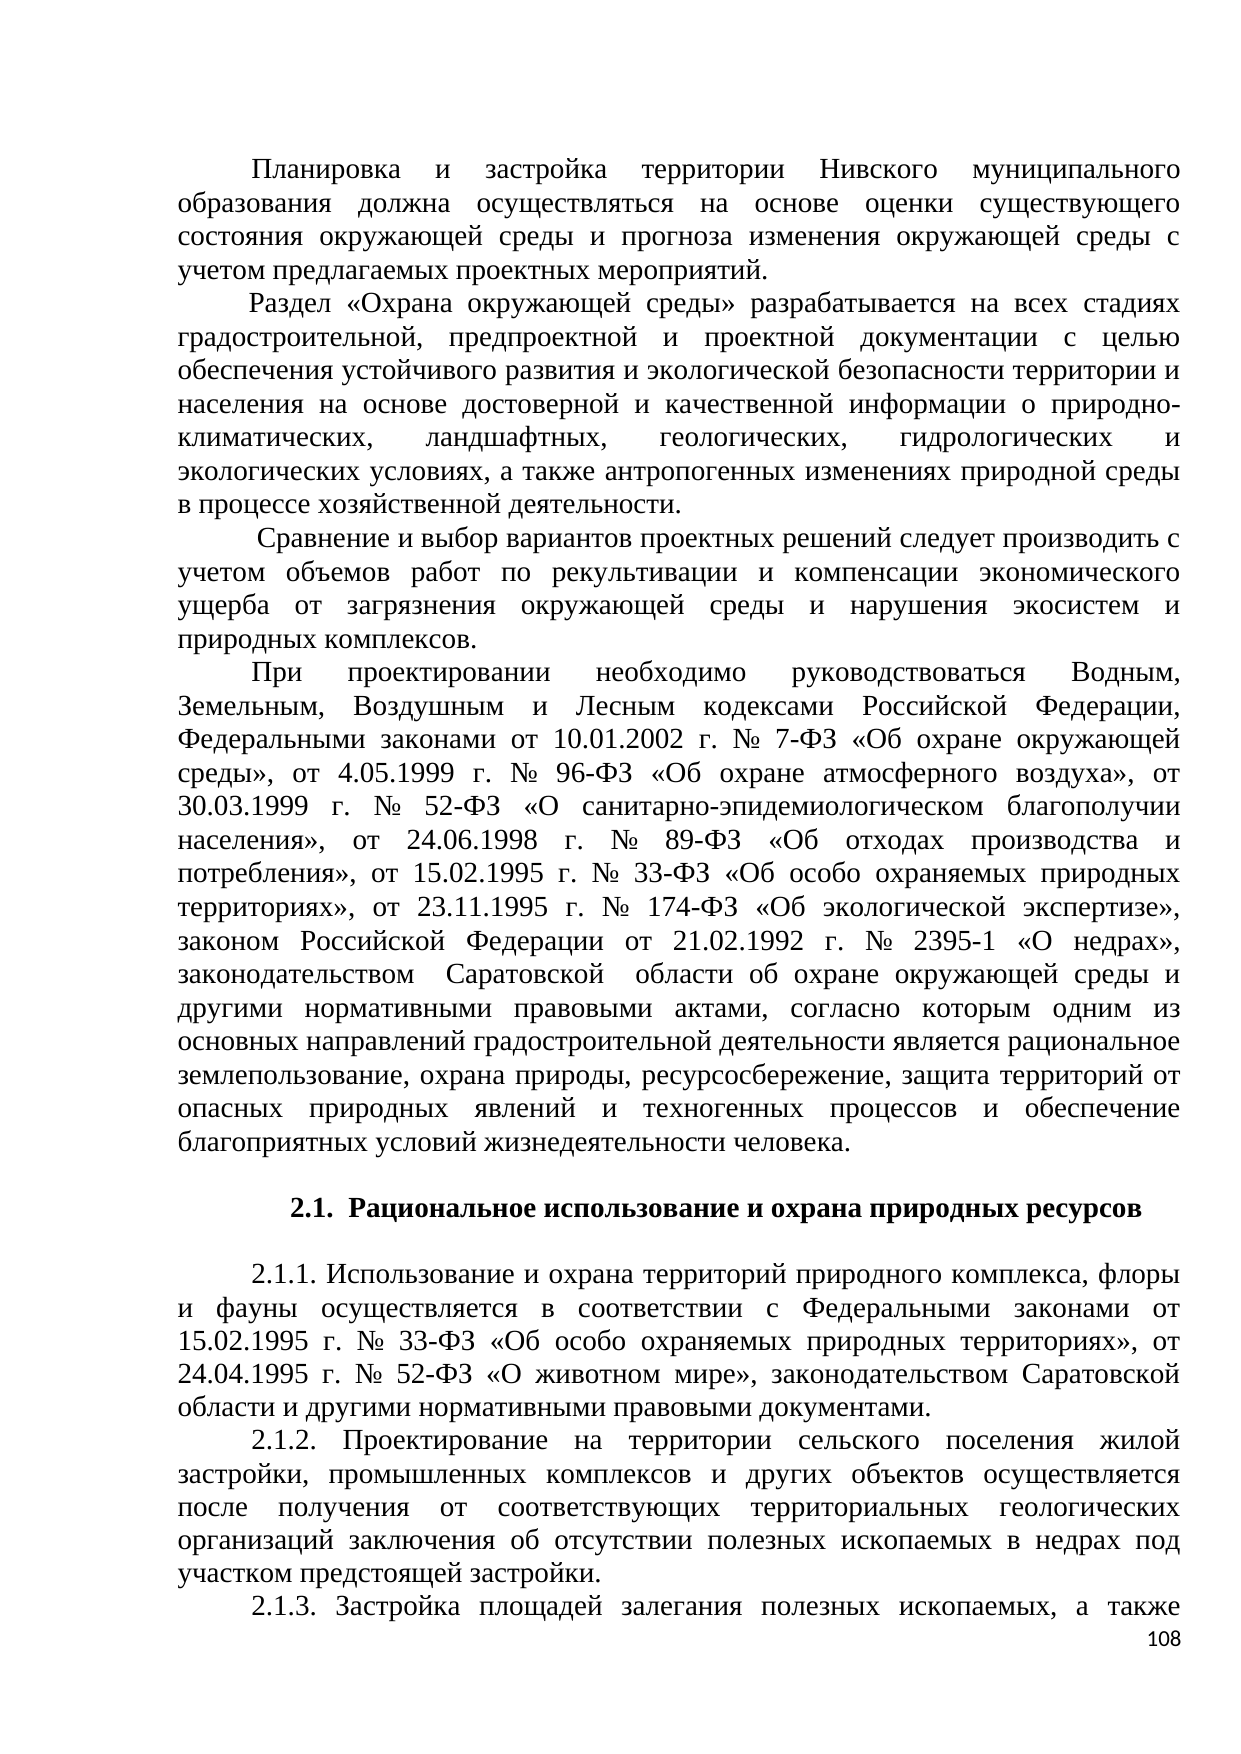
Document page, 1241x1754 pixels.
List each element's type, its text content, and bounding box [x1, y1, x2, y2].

text 2.1.1. Использование и охрана территорий природного комплекса, флоры и фауны осуществляется в соответствии с Федеральными законами от 15.02.1995 г. № 33-ФЗ «Об особо охраняемых природных территориях», от 24.04.1995 г. № 52-ФЗ «О животном мире», законодательством Саратовской области и другими нормативными правовыми документами. [177, 1257, 1181, 1423]
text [177, 1589, 1181, 1622]
text Планировка и застройка территории Нивского муниципального образования должна осуществляться на основе оценки существующего состояния окружающей среды и прогноза изменения окружающей среды с учетом предлагаемых проектных мероприятий. [177, 151, 1181, 285]
text 2.1.2. Проектирование на территории сельского поселения жилой застройки, промышленных комплексов и других объектов осуществляется после получения от соответствующих территориальных геологических организаций заключения об отсутствии полезных ископаемых в недрах под участком предстоящей застройки. [177, 1423, 1181, 1589]
text Сравнение и выбор вариантов проектных решений следует производить с учетом объемов работ по рекультивации и компенсации экономического ущерба от загрязнения окружающей среды и нарушения экосистем и природных комплексов. [177, 520, 1181, 654]
text Раздел «Охрана окружающей среды» разрабатывается на всех стадиях градостроительной, предпроектной и проектной документации с целью обеспечения устойчивого развития и экологической безопасности территории и населения на основе достоверной и качественной информации о природно-климатических, ландшафтных, геологических, гидрологических и экологических условиях, а также антропогенных изменениях природной среды в процессе хозяйственной деятельности. [177, 285, 1181, 520]
text 2.1. Рациональное использование и охрана природных ресурсов [177, 1191, 1181, 1224]
text При проектировании необходимо руководствоваться Водным, Земельным, Воздушным и Лесным кодексами Российской Федерации, Федеральными законами от 10.01.2002 г. № 7-ФЗ «Об охране окружающей среды», от 4.05.1999 г. № 96-ФЗ «Об охране атмосферного воздуха», от 30.03.1999 г. № 52-ФЗ «О санитарно-эпидемиологическом благополучии населения», от 24.06.1998 г. № 89-ФЗ «Об отходах производства и потребления», от 15.02.1995 г. № 33-ФЗ «Об особо охраняемых природных территориях», от 23.11.1995 г. № 174-ФЗ «Об экологической экспертизе», законом Российской Федерации от 21.02.1992 г. № 2395-1 «О недрах», законодательством Саратовской области об охране окружающей среды и другими нормативными правовыми актами, согласно которым одним из основных направлений градостроительной деятельности является рациональное землепользование, охрана природы, ресурсосбережение, защита территорий от опасных природных явлений и техногенных процессов и обеспечение благоприятных условий жизнедеятельности человека. [177, 654, 1181, 1157]
